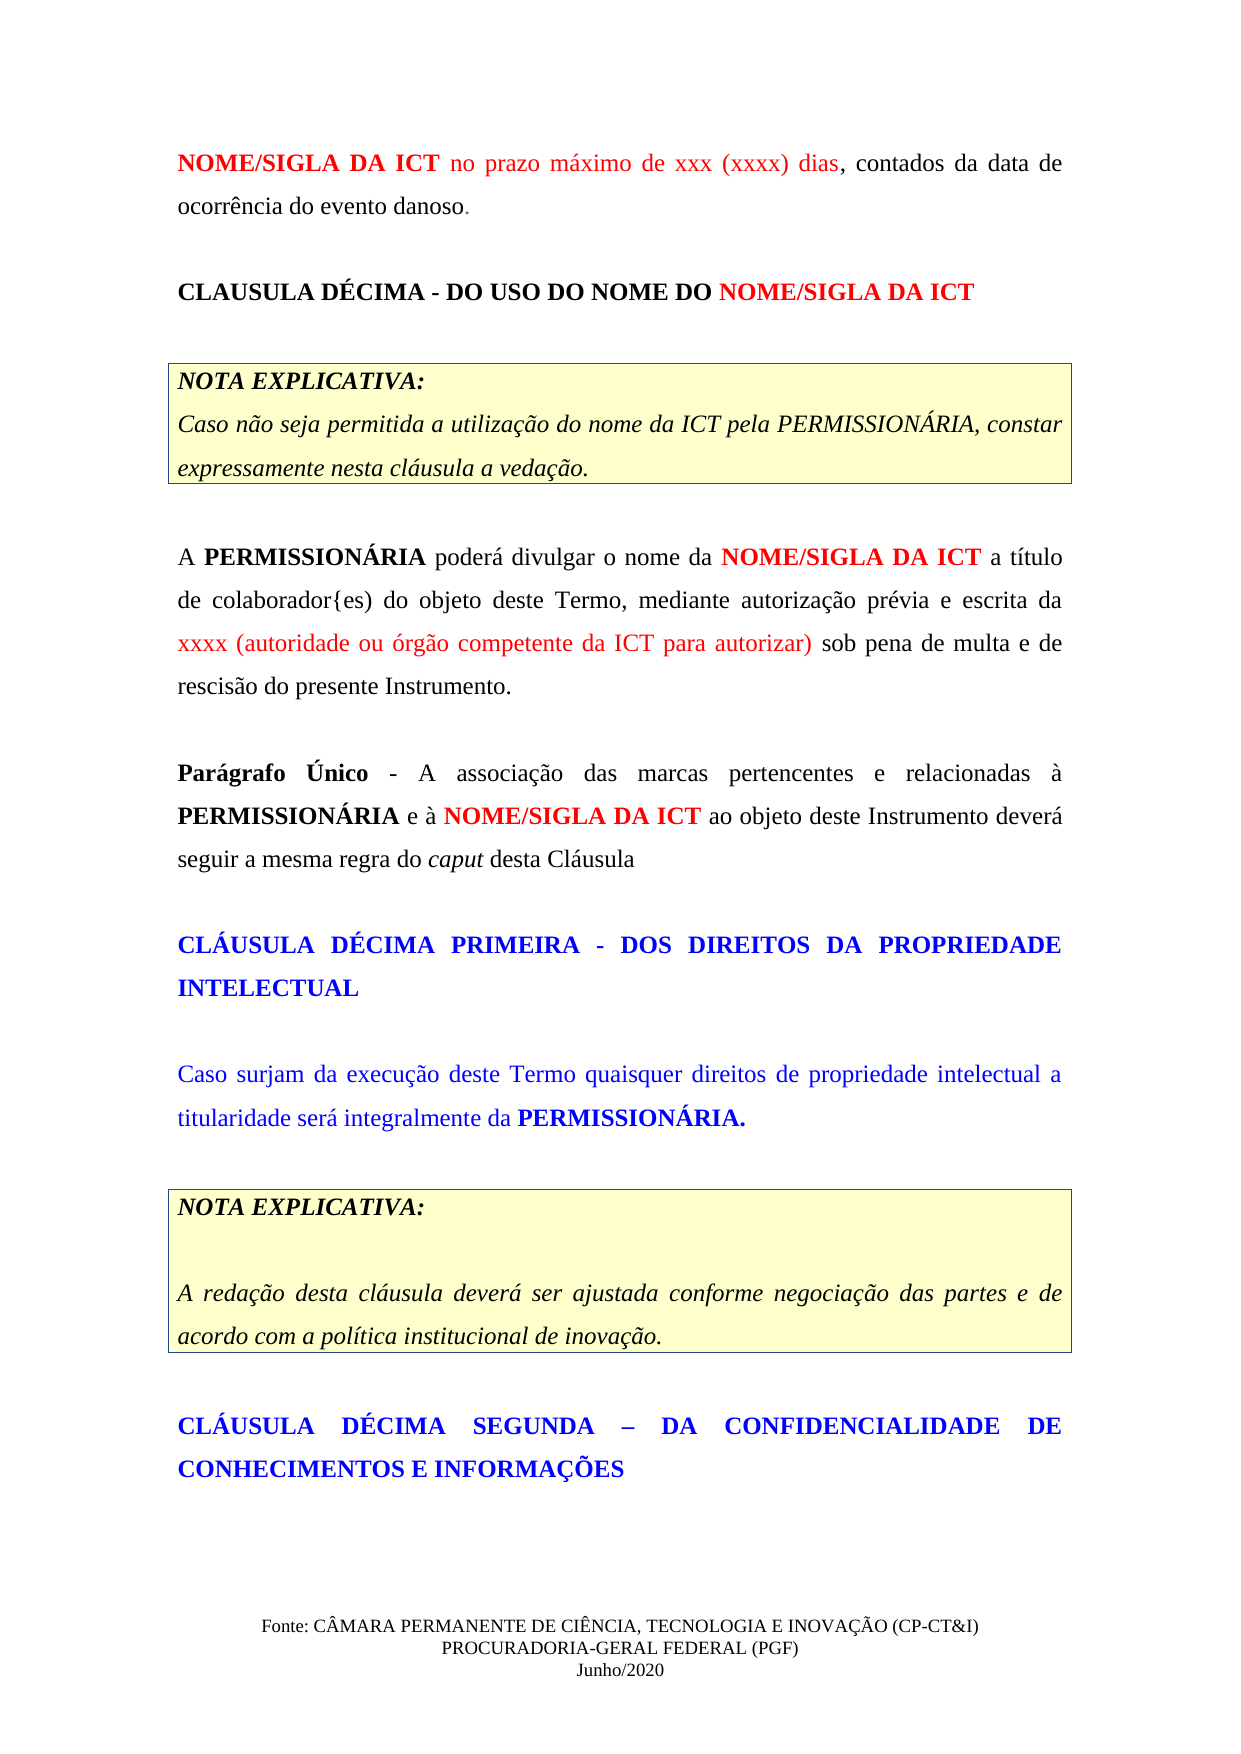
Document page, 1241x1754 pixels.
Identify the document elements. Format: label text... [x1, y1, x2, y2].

text NOTA EXPLICATIVA: [169, 1190, 1071, 1221]
text A redação desta cláusula deverá ser ajustada conforme negociação das partes e de acordo com a política institucional de inovação. [169, 1275, 1071, 1352]
text NOTA EXPLICATIVA: [169, 364, 1071, 395]
text CLAUSULA DÉCIMA - DO USO DO NOME DO NOME/SIGLA DA ICT [177, 277, 1063, 306]
text CLÁUSULA DÉCIMA PRIMEIRA - DOS DIREITOS DA PROPRIEDADE INTELECTUAL [177, 930, 1063, 1002]
text CLÁUSULA DÉCIMA SEGUNDA – DA CONFIDENCIALIDADE DE CONHECIMENTOS E INFORMAÇÕES [177, 1411, 1063, 1483]
text Parágrafo Único - A associação das marcas pertencentes e relacionadas à PERMISSIONÁRIA e à NOME/SIGLA DA ICT ao objeto deste Instrumento deverá seguir a mesma regra do caput desta Cláusula [177, 758, 1063, 873]
text A PERMISSIONÁRIA poderá divulgar o nome da NOME/SIGLA DA ICT a título de colaborador{es) do objeto deste Termo, mediante autorização prévia e escrita da xxxx (autoridade ou órgão competente da ICT para autorizar) sob pena de multa e de rescisão do presente Instrumento. [177, 542, 1063, 700]
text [177, 148, 1063, 219]
text Caso não seja permitida a utilização do nome da ICT pela PERMISSIONÁRIA, constar expressamente nesta cláusula a vedação. [169, 406, 1071, 483]
text Caso surjam da execução deste Termo quaisquer direitos de propriedade intelectual a titularidade será integralmente da PERMISSIONÁRIA. [177, 1059, 1063, 1131]
